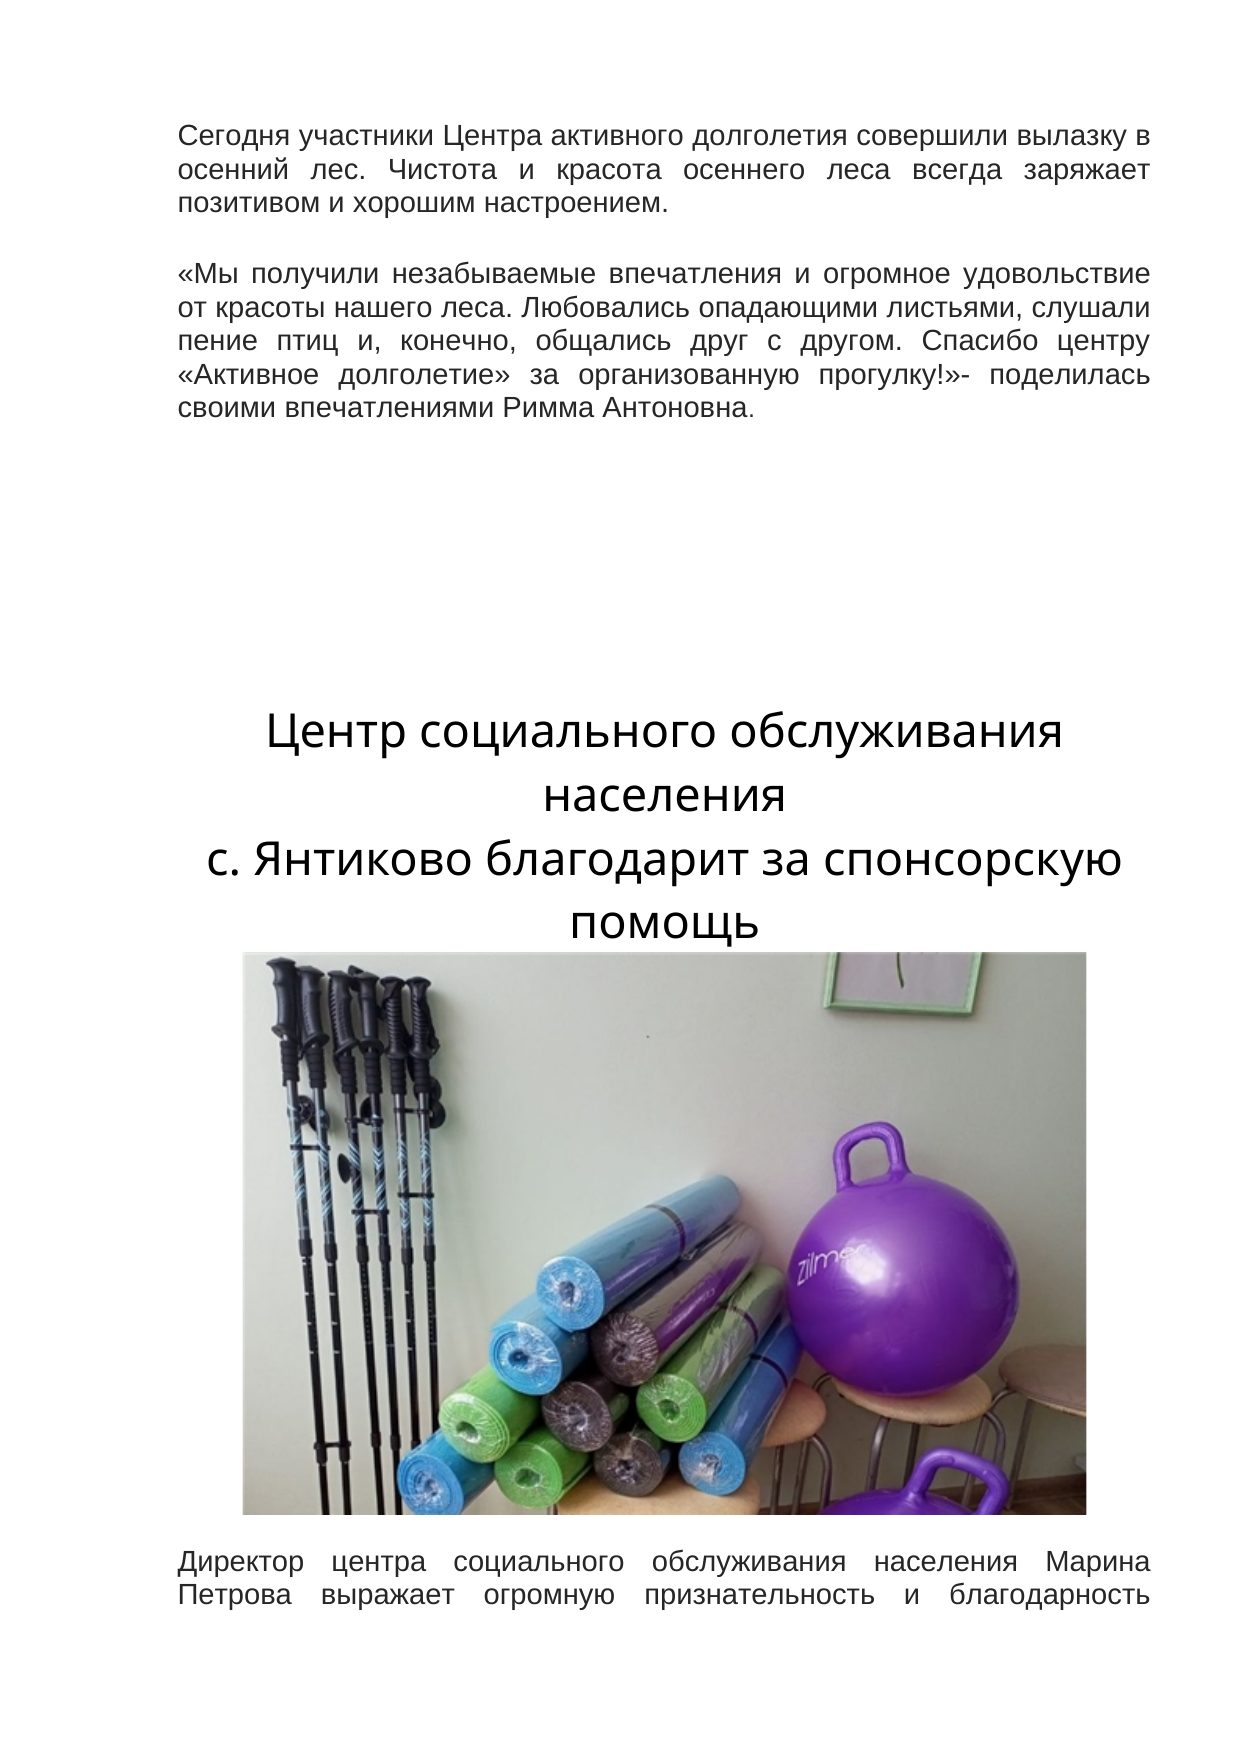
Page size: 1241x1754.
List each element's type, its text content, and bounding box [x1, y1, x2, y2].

text с. Янтиково благодарит за спонсорскую помощь [177, 825, 1152, 952]
text Центр социального обслуживания населения [177, 697, 1152, 825]
picture [242, 952, 1087, 1515]
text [177, 1544, 1152, 1611]
text «Мы получили незабываемые впечатления и огромное удовольствие от красоты нашего леса. Любовались опадающими листьями, слушали пение птиц и, конечно, общались друг с другом. Спасибо центру «Активное долголетие» за организованную прогулку!»- поделилась своими впечатлениями Римма Антоновна. [177, 256, 1152, 424]
text Сегодня участники Центра активного долголетия совершили вылазку в осенний лес. Чистота и красота осеннего леса всегда заряжает позитивом и хорошим настроением. [177, 118, 1152, 219]
